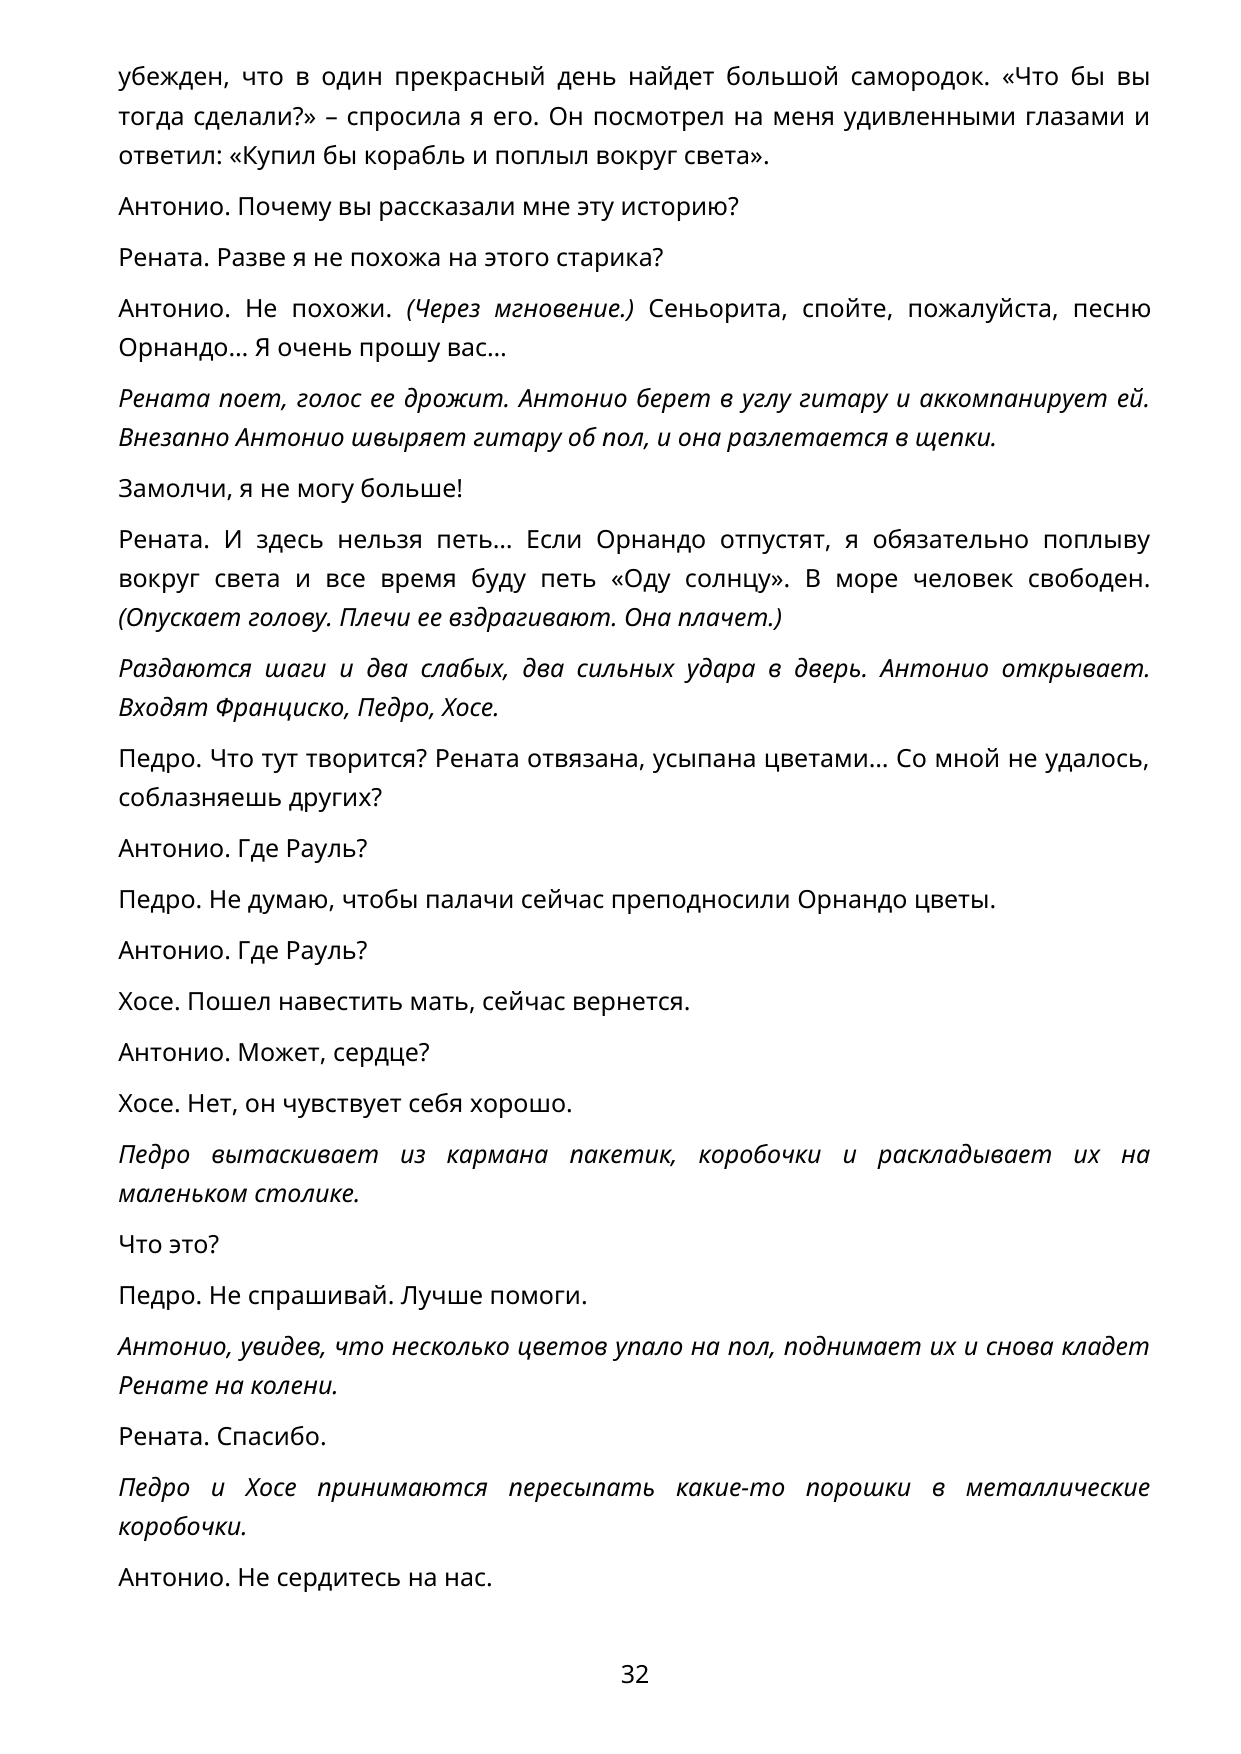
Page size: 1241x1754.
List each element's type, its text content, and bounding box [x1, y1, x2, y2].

text Антонио. Где Рауль? [118, 933, 1152, 967]
text Антонио. Не сердитесь на нас. [118, 1559, 1152, 1594]
text Педро. Что тут творится? Рената отвязана, усыпана цветами… Со мной не удалось, соблазняешь других? [118, 741, 1152, 814]
text Антонио. Где Рауль? [118, 831, 1152, 865]
text Раздаются шаги и два слабых, два сильных удара в дверь. Антонио открывает. Входят Франциско, Педро, Хосе. [118, 651, 1152, 724]
text Педро и Хосе принимаются пересыпать какие-то порошки в металлические коробочки. [118, 1469, 1152, 1543]
text Хосе. Нет, он чувствует себя хорошо. [118, 1086, 1152, 1119]
text Антонио. Может, сердце? [118, 1034, 1152, 1069]
text Педро. Не думаю, чтобы палачи сейчас преподносили Орнандо цветы. [118, 882, 1152, 916]
text Замолчи, я не могу больше! [118, 470, 1152, 504]
text Рената поет, голос ее дрожит. Антонио берет в углу гитару и аккомпанирует ей. Внезапно Антонио швыряет гитару об пол, и она разлетается в щепки. [118, 380, 1152, 453]
text Рената. И здесь нельзя петь… Если Орнандо отпустят, я обязательно поплыву вокруг света и все время буду петь «Оду солнцу». В море человек свободен. (Опускает голову. Плечи ее вздрагивают. Она плачет.) [118, 521, 1152, 634]
text Рената. Разве я не похожа на этого старика? [118, 239, 1152, 273]
text Хосе. Пошел навестить мать, сейчас вернется. [118, 984, 1152, 1018]
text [118, 59, 1152, 171]
text Рената. Спасибо. [118, 1418, 1152, 1453]
text Антонио, увидев, что несколько цветов упало на пол, поднимает их и снова кладет Ренате на колени. [118, 1328, 1152, 1402]
text Что это? [118, 1227, 1152, 1261]
text Антонио. Почему вы рассказали мне эту историю? [118, 188, 1152, 222]
text Антонио. Не похожи. (Через мгновение.) Сеньорита, спойте, пожалуйста, песню Орнандо… Я очень прошу вас… [118, 290, 1152, 363]
text Педро вытаскивает из кармана пакетик, коробочки и раскладывает их на маленьком столике. [118, 1136, 1152, 1210]
text Педро. Не спрашивай. Лучше помоги. [118, 1277, 1152, 1312]
